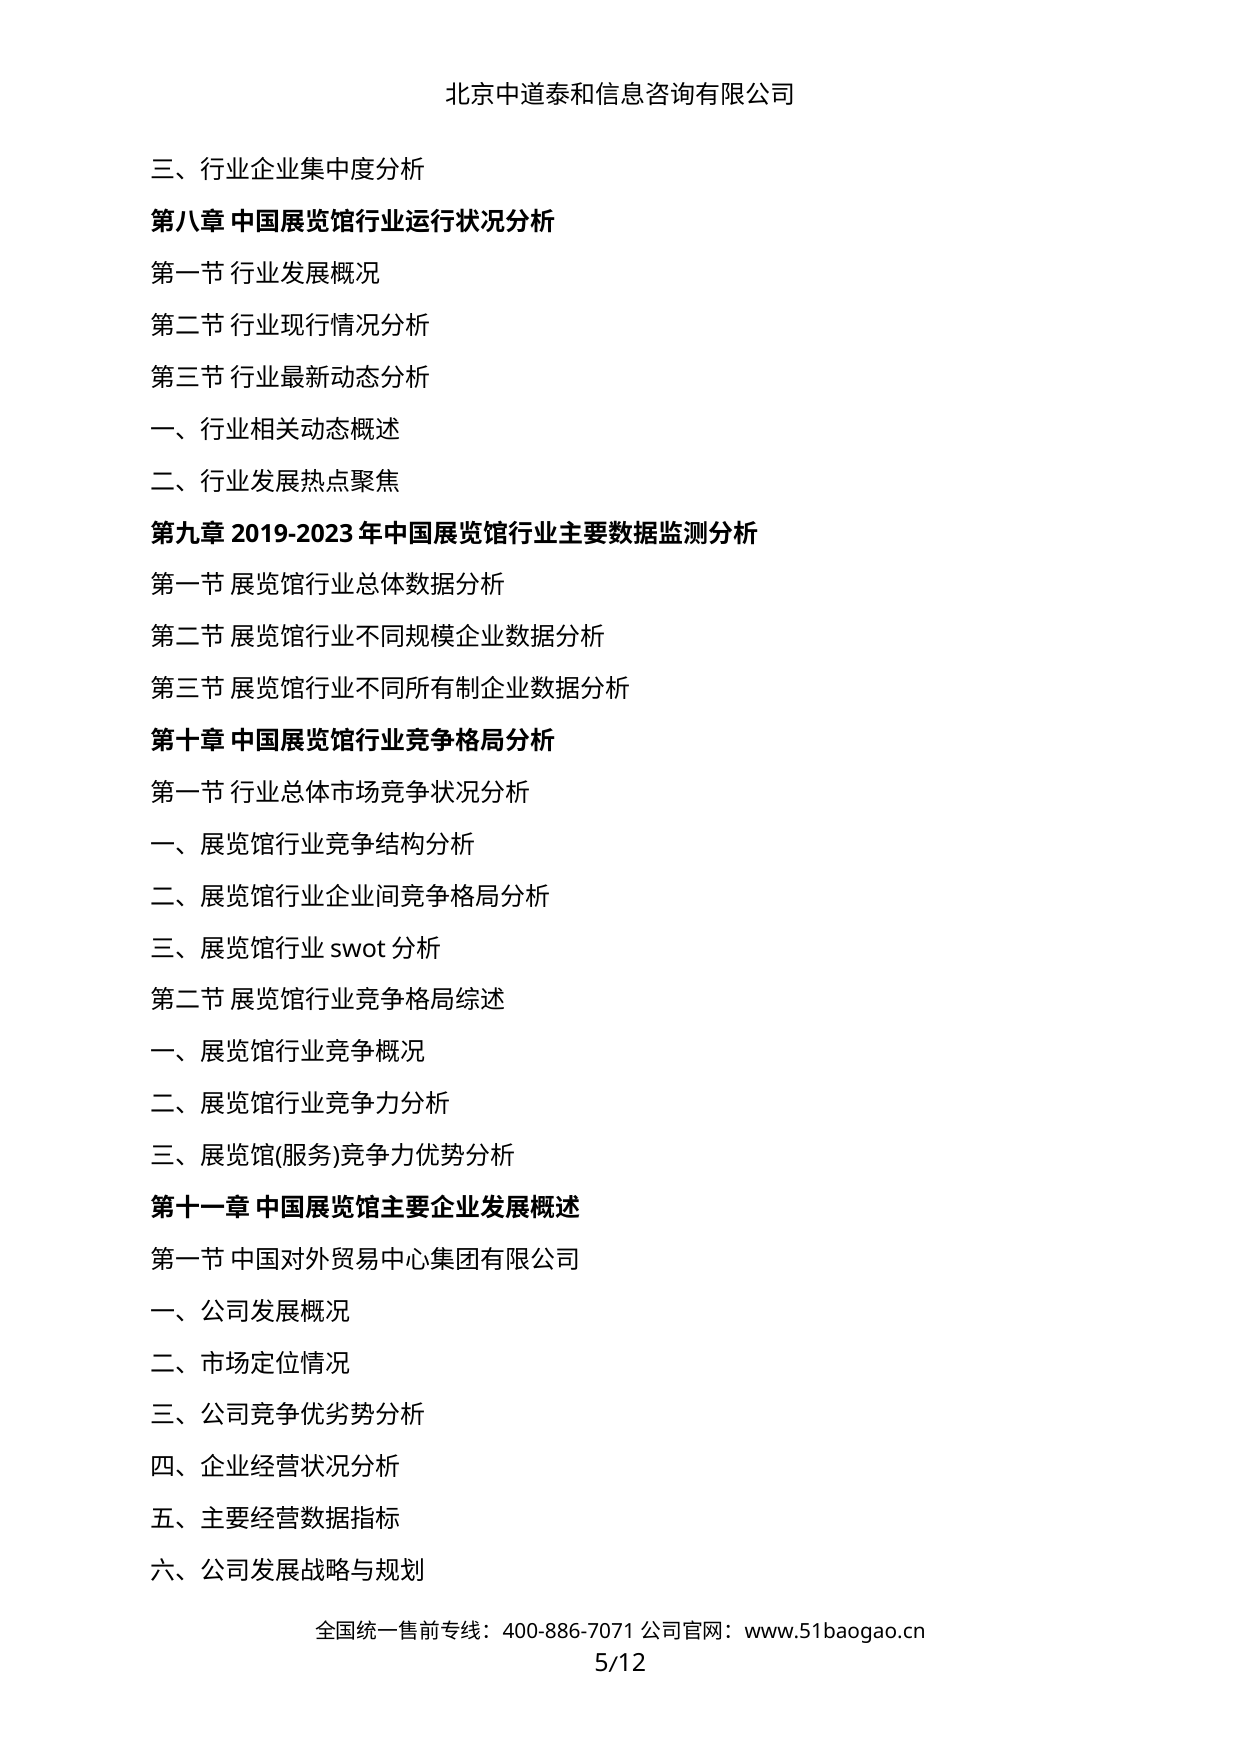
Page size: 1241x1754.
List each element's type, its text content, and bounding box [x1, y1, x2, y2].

text 一、行业相关动态概述 [150, 409, 1090, 446]
text 第二节 行业现行情况分析 [150, 306, 1090, 342]
text 一、展览馆行业竞争结构分析 [150, 824, 1090, 861]
text 第一节 展览馆行业总体数据分析 [150, 565, 1090, 601]
text 第三节 行业最新动态分析 [150, 357, 1090, 394]
text 二、展览馆行业企业间竞争格局分析 [150, 876, 1090, 912]
text 四、企业经营状况分析 [150, 1447, 1090, 1483]
text 五、主要经营数据指标 [150, 1499, 1090, 1535]
text 第一节 中国对外贸易中心集团有限公司 [150, 1239, 1090, 1276]
text 三、展览馆行业swot分析 [150, 928, 1090, 964]
text 第二节 展览馆行业不同规模企业数据分析 [150, 617, 1090, 653]
text 第一节 行业发展概况 [150, 254, 1090, 290]
text 三、公司竞争优劣势分析 [150, 1395, 1090, 1431]
text 六、公司发展战略与规划 [150, 1551, 1090, 1587]
text 第三节 展览馆行业不同所有制企业数据分析 [150, 669, 1090, 705]
text 二、行业发展热点聚焦 [150, 461, 1090, 497]
text 第一节 行业总体市场竞争状况分析 [150, 772, 1090, 809]
text 第八章 中国展览馆行业运行状况分析 [150, 202, 1090, 238]
text 一、公司发展概况 [150, 1291, 1090, 1327]
text 第二节 展览馆行业竞争格局综述 [150, 980, 1090, 1016]
text 二、市场定位情况 [150, 1343, 1090, 1379]
text 一、展览馆行业竞争概况 [150, 1032, 1090, 1068]
text 第十章 中国展览馆行业竞争格局分析 [150, 721, 1090, 757]
text 二、展览馆行业竞争力分析 [150, 1084, 1090, 1120]
text 第九章 2019-2023年中国展览馆行业主要数据监测分析 [150, 513, 1090, 549]
text 三、展览馆(服务)竞争力优势分析 [150, 1136, 1090, 1172]
text 三、行业企业集中度分析 [150, 150, 1090, 186]
text 第十一章 中国展览馆主要企业发展概述 [150, 1187, 1090, 1224]
